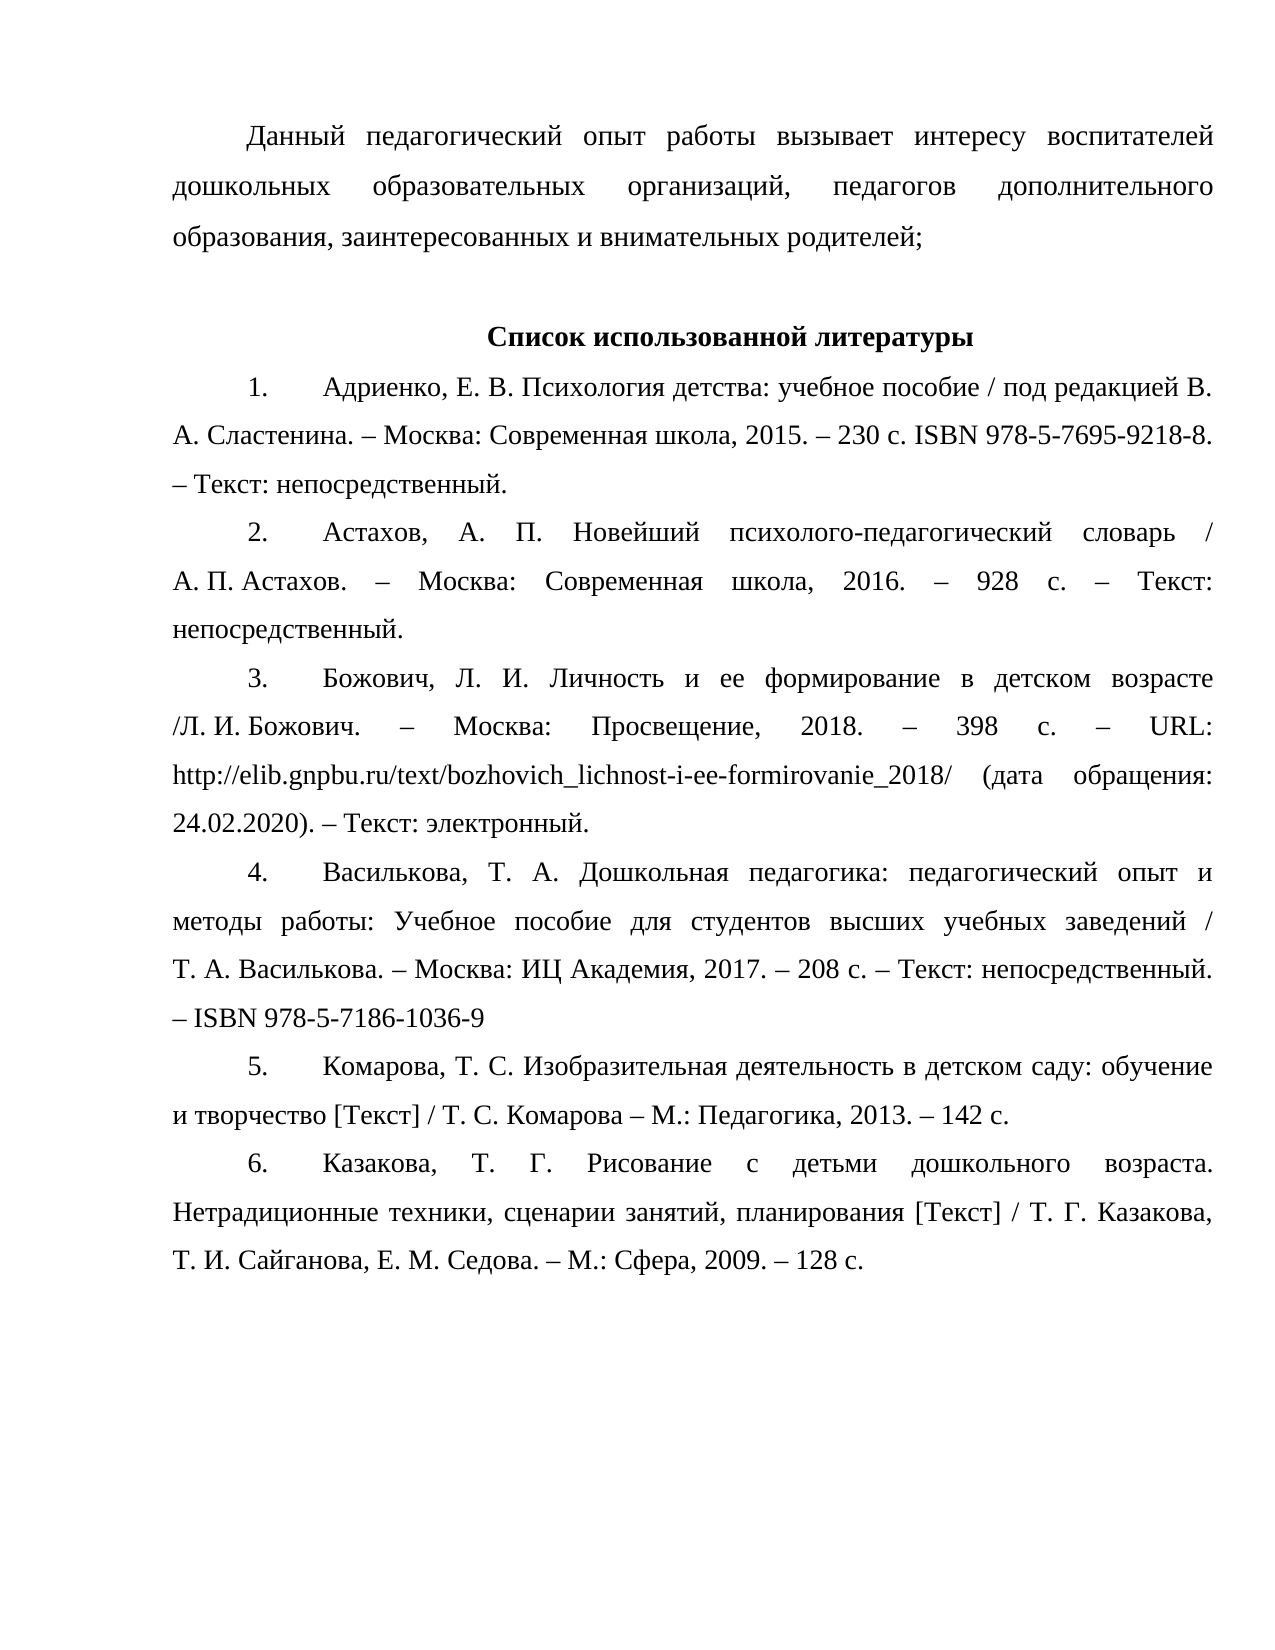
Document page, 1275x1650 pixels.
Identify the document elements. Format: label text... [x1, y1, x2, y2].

text Список использованной литературы [172, 319, 1214, 353]
list Адриенко, Е. В. Психология детства: учебное пособие / под редакцией В. А. Сластенина. – Москва: Современная школа, 2015. – 230 с. ISBN 978-5-7695-9218-8. – Текст: непосредственный. [172, 370, 1214, 499]
list Казакова, Т. Г. Рисование с детьми дошкольного возраста. Нетрадиционные техники, сценарии занятий, планирования [Текст] / Т. Г. Казакова, Т. И. Сайганова, Е. М. Седова. – М.: Сфера, 2009. – 128 с. [172, 1146, 1214, 1276]
list Василькова, Т. А. Дошкольная педагогика: педагогический опыт и методы работы: Учебное пособие для студентов высших учебных заведений / Т. А. Василькова. – Москва: ИЦ Академия, 2017. – 208 c. – Текст: непосредственный. – ISBN 978-5-7186-1036-9 [172, 855, 1214, 1033]
list Комарова, Т. С. Изобразительная деятельность в детском саду: обучение и творчество [Текст] / Т. С. Комарова – М.: Педагогика, 2013. – 142 с. [172, 1049, 1214, 1130]
text Данный педагогический опыт работы вызывает интересу воспитателей дошкольных образовательных организаций, педагогов дополнительного образования, заинтересованных и внимательных родителей; [172, 118, 1214, 252]
list Астахов, А. П. Новейший психолого-педагогический словарь / А. П. Астахов. – Москва: Современная школа, 2016. – 928 с. – Текст: непосредственный. [172, 515, 1214, 645]
list Божович, Л. И. Личность и ее формирование в детском возрасте /Л. И. Божович. – Москва: Просвещение, 2018. – 398 с. – URL: http://elib.gnpbu.ru/text/bozhovich_lichnost-i-ee-formirovanie_2018/ (дата обращения: 24.02.2020). – Текст: электронный. [172, 661, 1214, 839]
